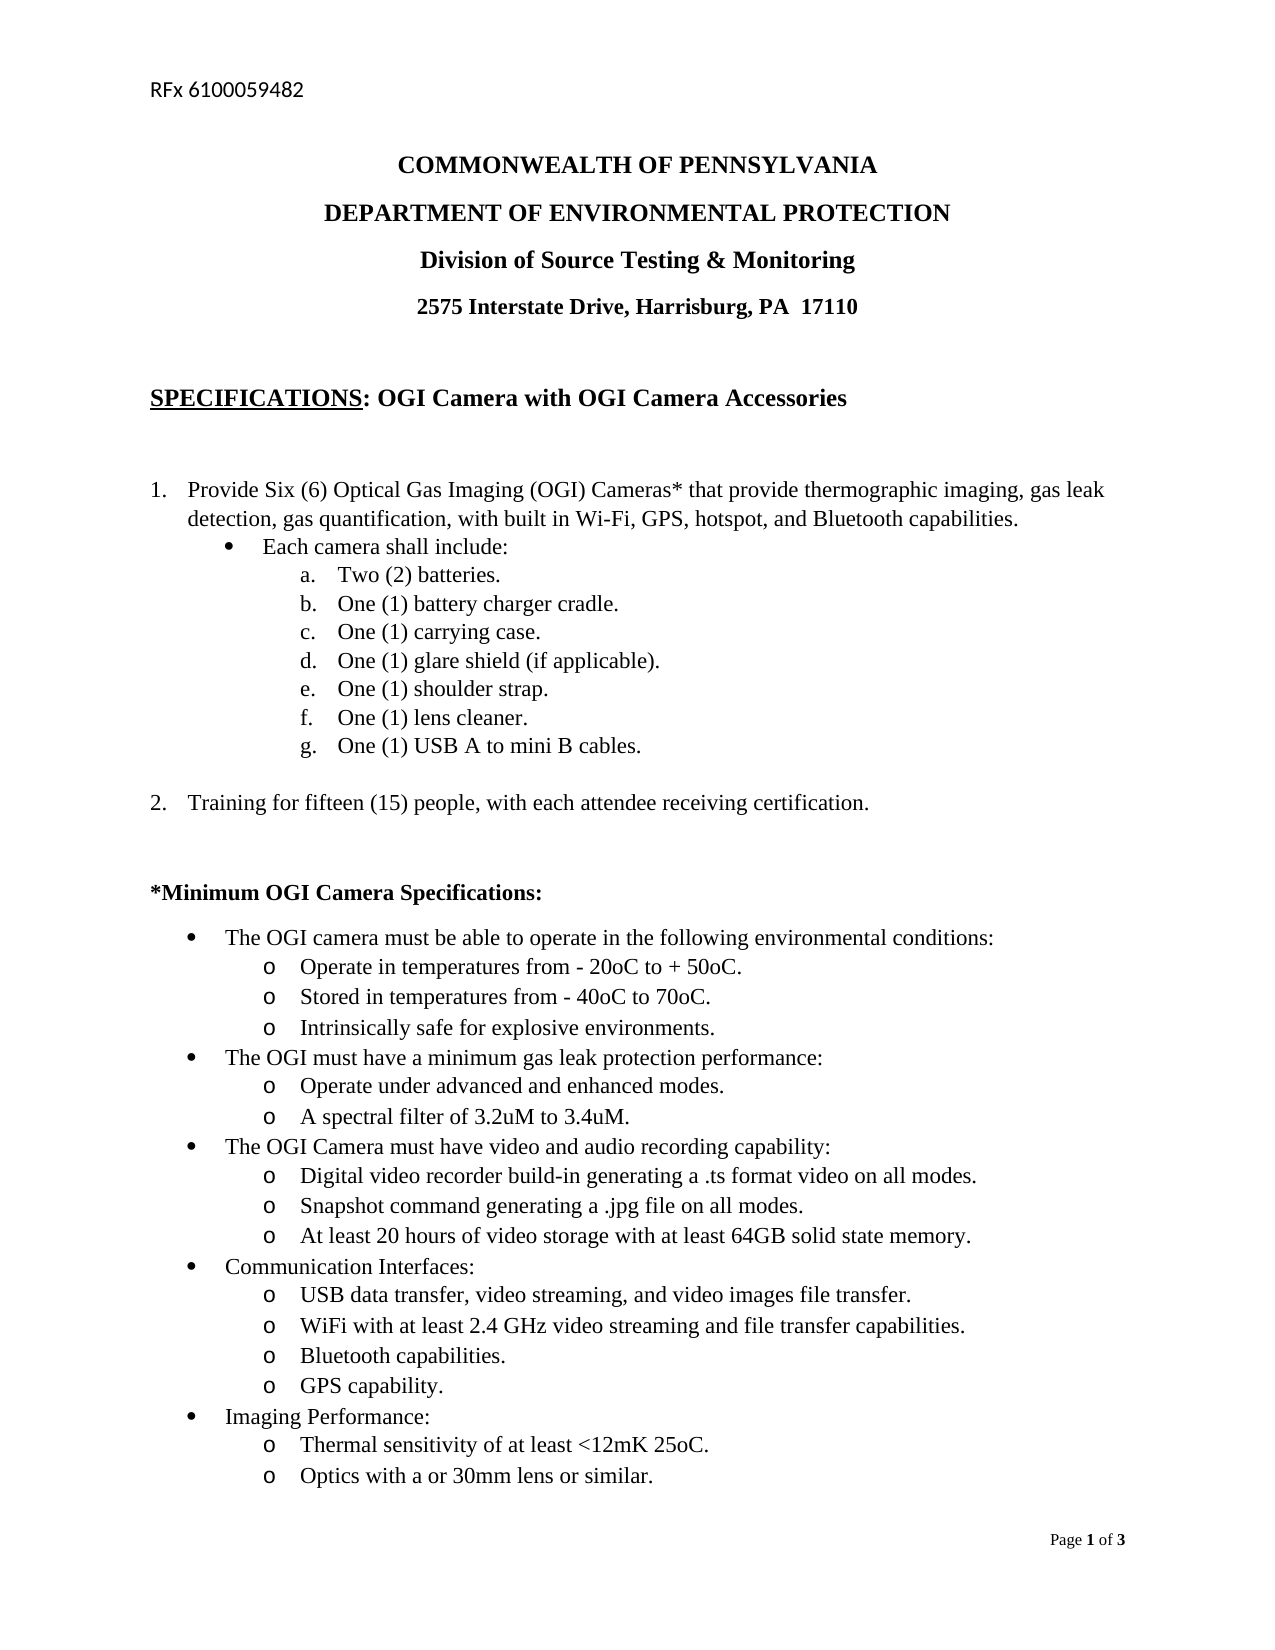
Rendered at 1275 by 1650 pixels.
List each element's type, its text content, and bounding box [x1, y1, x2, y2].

text SPECIFICATIONS: OGI Camera with OGI Camera Accessories [150, 383, 1125, 412]
text 2575 Interstate Drive, Harrisburg, PA 17110 [150, 293, 1125, 319]
list Communication Interfaces: [187, 1253, 1125, 1279]
list Operate in temperatures from - 20oC to + 50oC. [262, 953, 1125, 981]
list Bluetooth capabilities. [262, 1342, 1125, 1370]
list Two (2) batteries. [300, 561, 1125, 588]
list Snapshot command generating a .jpg file on all modes. [262, 1192, 1125, 1220]
list The OGI must have a minimum gas leak protection performance: [187, 1044, 1125, 1070]
list Digital video recorder build-in generating a .ts format video on all modes. [262, 1162, 1125, 1190]
list Provide Six (6) Optical Gas Imaging (OGI) Cameras* that provide thermographic imaging, gas leak detection, gas quantification, with built in Wi-Fi, GPS, hotspot, and Bluetooth capabilities. [150, 476, 1125, 531]
list GPS capability. [262, 1373, 1125, 1401]
list One (1) shoulder strap. [300, 675, 1125, 702]
list Imaging Performance: [187, 1403, 1125, 1429]
list Operate under advanced and enhanced modes. [262, 1072, 1125, 1101]
list WiFi with at least 2.4 GHz video streaming and file transfer capabilities. [262, 1312, 1125, 1340]
list One (1) glare shield (if applicable). [300, 647, 1125, 673]
text COMMONWEALTH OF PENNSYLVANIA [150, 150, 1125, 179]
text *Minimum OGI Camera Specifications: [150, 879, 1125, 906]
list USB data transfer, video streaming, and video images file transfer. [262, 1281, 1125, 1309]
list One (1) battery charger cradle. [300, 590, 1125, 616]
list The OGI camera must be able to operate in the following environmental conditions: [187, 924, 1125, 951]
list Optics with a or 30mm lens or similar. [262, 1462, 1125, 1490]
list One (1) lens cleaner. [300, 704, 1125, 730]
list Training for fifteen (15) people, with each attendee receiving certification. [150, 789, 1125, 815]
text Division of Source Testing & Monitoring [150, 245, 1125, 274]
list A spectral filter of 3.2uM to 3.4uM. [262, 1103, 1125, 1131]
list Intrinsically safe for explosive environments. [262, 1013, 1125, 1042]
list One (1) USB A to mini B cables. [300, 732, 1125, 758]
list Thermal sensitivity of at least <12mK 25oC. [262, 1431, 1125, 1460]
list Each camera shall include: [225, 533, 1125, 559]
list Stored in temperatures from - 40oC to 70oC. [262, 983, 1125, 1011]
list At least 20 hours of video storage with at least 64GB solid state memory. [262, 1222, 1125, 1251]
list One (1) carrying case. [300, 618, 1125, 645]
list The OGI Camera must have video and audio recording capability: [187, 1133, 1125, 1159]
text DEPARTMENT OF ENVIRONMENTAL PROTECTION [150, 198, 1125, 226]
